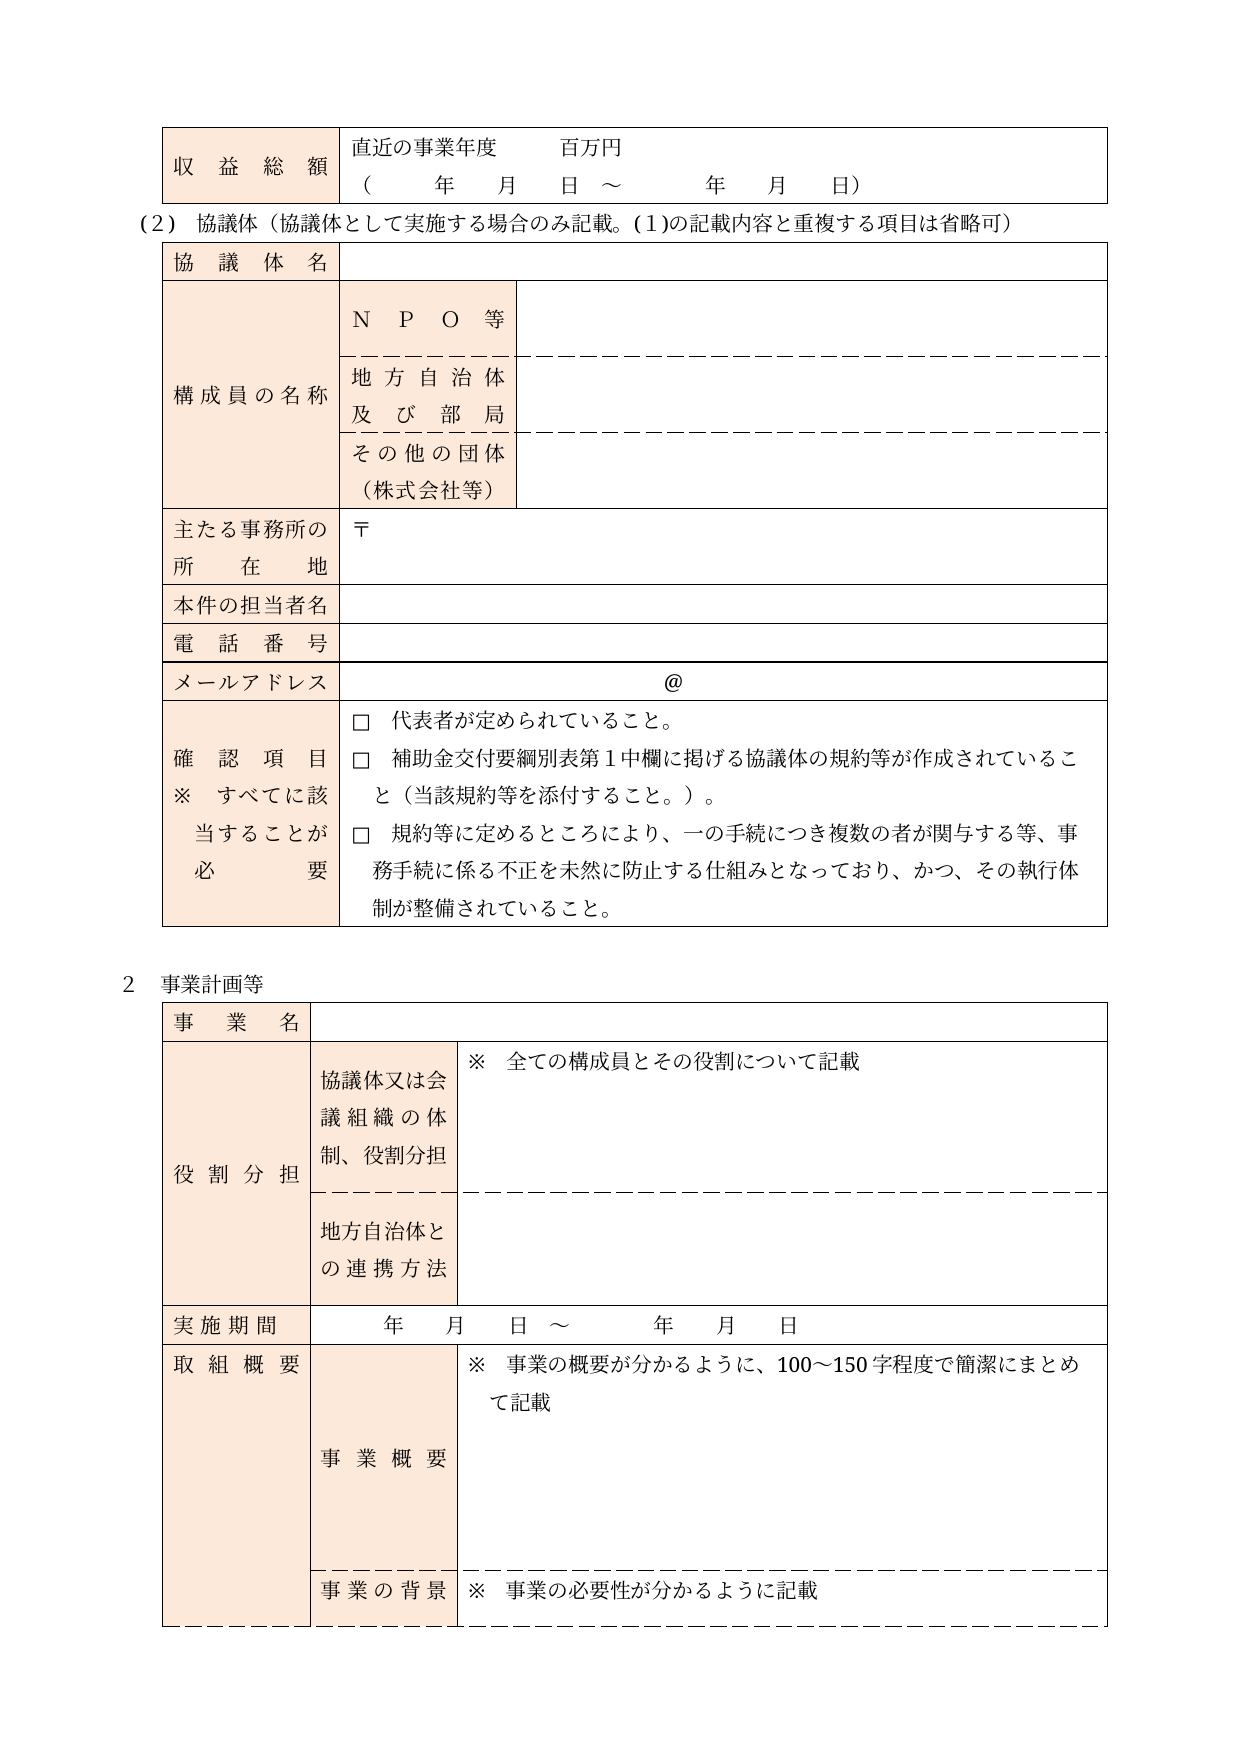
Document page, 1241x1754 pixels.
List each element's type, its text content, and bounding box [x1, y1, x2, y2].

table_cell [517, 356, 1107, 432]
table_cell 電話番号 [163, 624, 339, 661]
table_cell 実施期間 [163, 1306, 310, 1344]
table_cell 収益総額 [163, 128, 339, 203]
table_cell 地方自治体との連携方法 [311, 1192, 457, 1305]
table_cell ＮＰＯ等 [340, 281, 516, 356]
table_cell 確認項目 ※ すべてに該当することが必要 [163, 701, 339, 926]
table_cell 役割分担 [163, 1042, 310, 1305]
table_cell □ 代表者が定められていること。 □ 補助金交付要綱別表第１中欄に掲げる協議体の規約等が作成されていること（当該規約等を添付すること。）。 □ 規約等に定めるところにより、一の手続につき複数の者が関与する等、事務手続に係る不正を未然に防止する仕組みとなっており、かつ、その執行体制が整備されていること。 [340, 701, 1107, 926]
table_header [340, 243, 1107, 280]
table_cell 主たる事務所の所在地 [163, 509, 339, 584]
text ２ 事業計画等 [118, 964, 1122, 1002]
table_cell 協議体又は会議組織の体制、役割分担 [311, 1042, 457, 1192]
table_cell [517, 432, 1107, 508]
table_cell [340, 624, 1107, 661]
table_cell 地方自治体 及び部局 [340, 356, 516, 432]
table_cell メールアドレス [163, 663, 339, 700]
table_cell 年 月 日 ～ 年 月 日 [311, 1306, 1107, 1344]
table_cell 本件の担当者名 [163, 585, 339, 623]
table_cell [458, 1192, 1107, 1305]
table_header [311, 1003, 1107, 1041]
table_cell 〒 [340, 509, 1107, 584]
table_cell [517, 281, 1107, 356]
table_cell ※ 全ての構成員とその役割について記載 [458, 1042, 1107, 1192]
table_header 事業名 [163, 1003, 310, 1041]
table_cell [340, 585, 1107, 623]
table_cell 事業の背景 ・目的 [311, 1570, 457, 1626]
table_cell 取組概要 [163, 1345, 310, 1626]
table_cell 事業概要 [311, 1345, 457, 1570]
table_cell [458, 1570, 1107, 1626]
text (２) 協議体（協議体として実施する場合のみ記載。(１)の記載内容と重複する項目は省略可） [140, 204, 1122, 242]
table_cell ※ 事業の概要が分かるように、100～150字程度で簡潔にまとめて記載 [458, 1345, 1107, 1570]
table_cell 直近の事業年度 百万円 （ 年 月 日 ～ 年 月 日） [340, 128, 1107, 203]
table_header 協議体名 [163, 243, 339, 280]
table_cell @ [340, 663, 1107, 700]
table_cell その他の団体 （株式会社等） [340, 432, 516, 508]
table_cell 構成員の名称 [163, 281, 339, 508]
